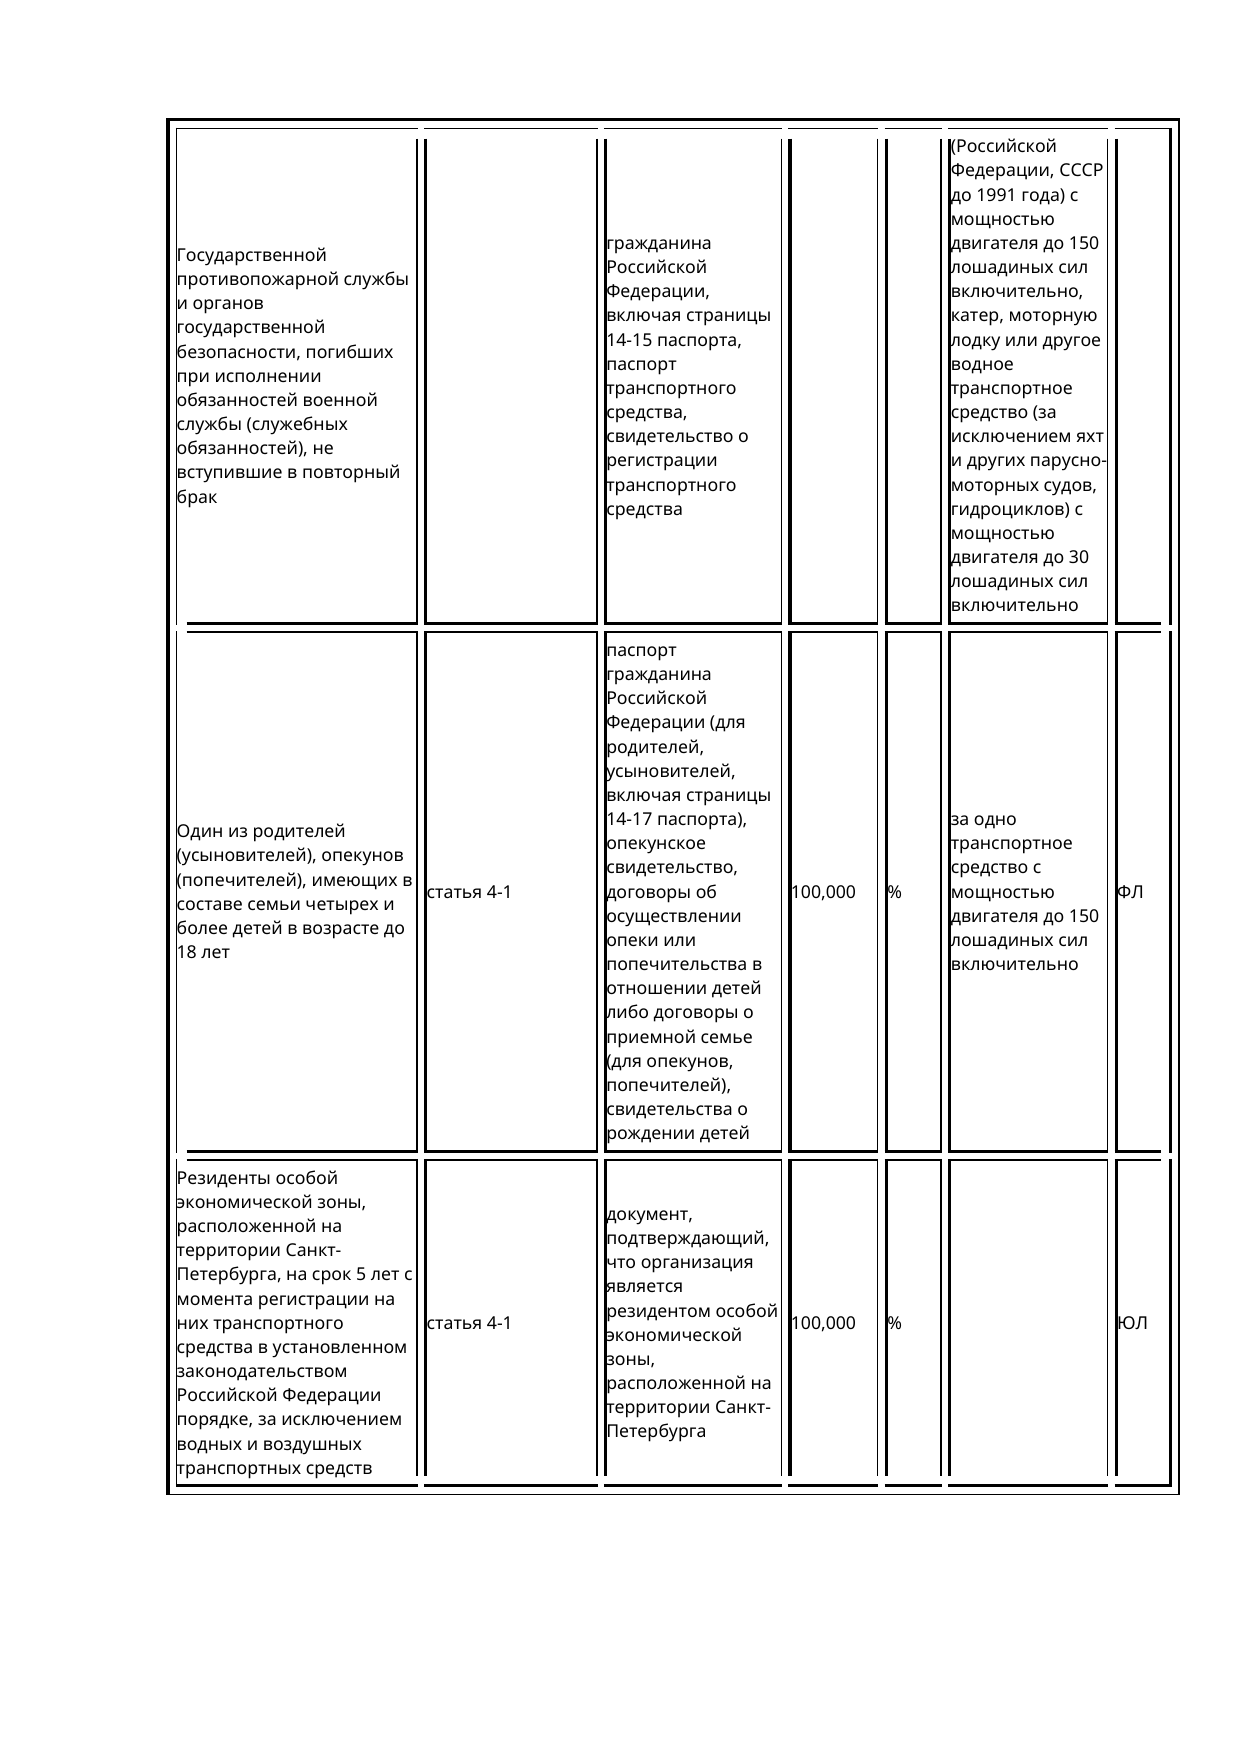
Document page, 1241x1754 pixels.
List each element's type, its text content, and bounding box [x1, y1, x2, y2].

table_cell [172, 121, 422, 622]
table_cell статья 4-1 [422, 121, 601, 622]
table_cell ФЛ [1112, 121, 1174, 622]
table_cell Один из родителей (усыновителей), опекунов (попечителей), имеющих в составе семьи четырех и более детей в возрасте до 18 лет [172, 622, 422, 1149]
table_cell статья 4-1 [422, 1150, 601, 1484]
table_cell Резиденты особой экономической зоны, расположенной на территории Санкт-Петербурга, на срок 5 лет с момента регистрации на них транспортного средства в установленном законодательством Российской Федерации порядке, за исключением водных и воздушных транспортных средств [172, 1150, 422, 1484]
table_cell документ, подтверждающий, что организация является резидентом особой экономической зоны, расположенной на территории Санкт-Петербурга [601, 1150, 786, 1484]
table_cell [946, 1150, 1112, 1484]
table_cell 100,000 [786, 1150, 882, 1484]
table_cell ФЛ [1112, 622, 1174, 1149]
table_cell за одно транcпортное средство c мощностью двигателя до 150 лошадиных сил включительно [946, 622, 1112, 1149]
table_cell ЮЛ [1112, 1150, 1174, 1484]
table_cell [601, 121, 786, 622]
table_cell 100,000 [786, 121, 882, 622]
table_cell % [882, 1150, 946, 1484]
table_cell статья 4-1 [422, 622, 601, 1149]
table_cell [946, 121, 1112, 622]
table_cell 100,000 [786, 622, 882, 1149]
table_cell % [882, 121, 946, 622]
table_cell паспорт гражданина Российской Федерации (для родителей, усыновителей, включая страницы 14-17 паспорта), опекунское свидетельство, договоры об осуществлении опеки или попечительства в отношении детей либо договоры о приемной семье (для опекунов, попечителей), свидетельства о рождении детей [601, 622, 786, 1149]
table_cell % [882, 622, 946, 1149]
